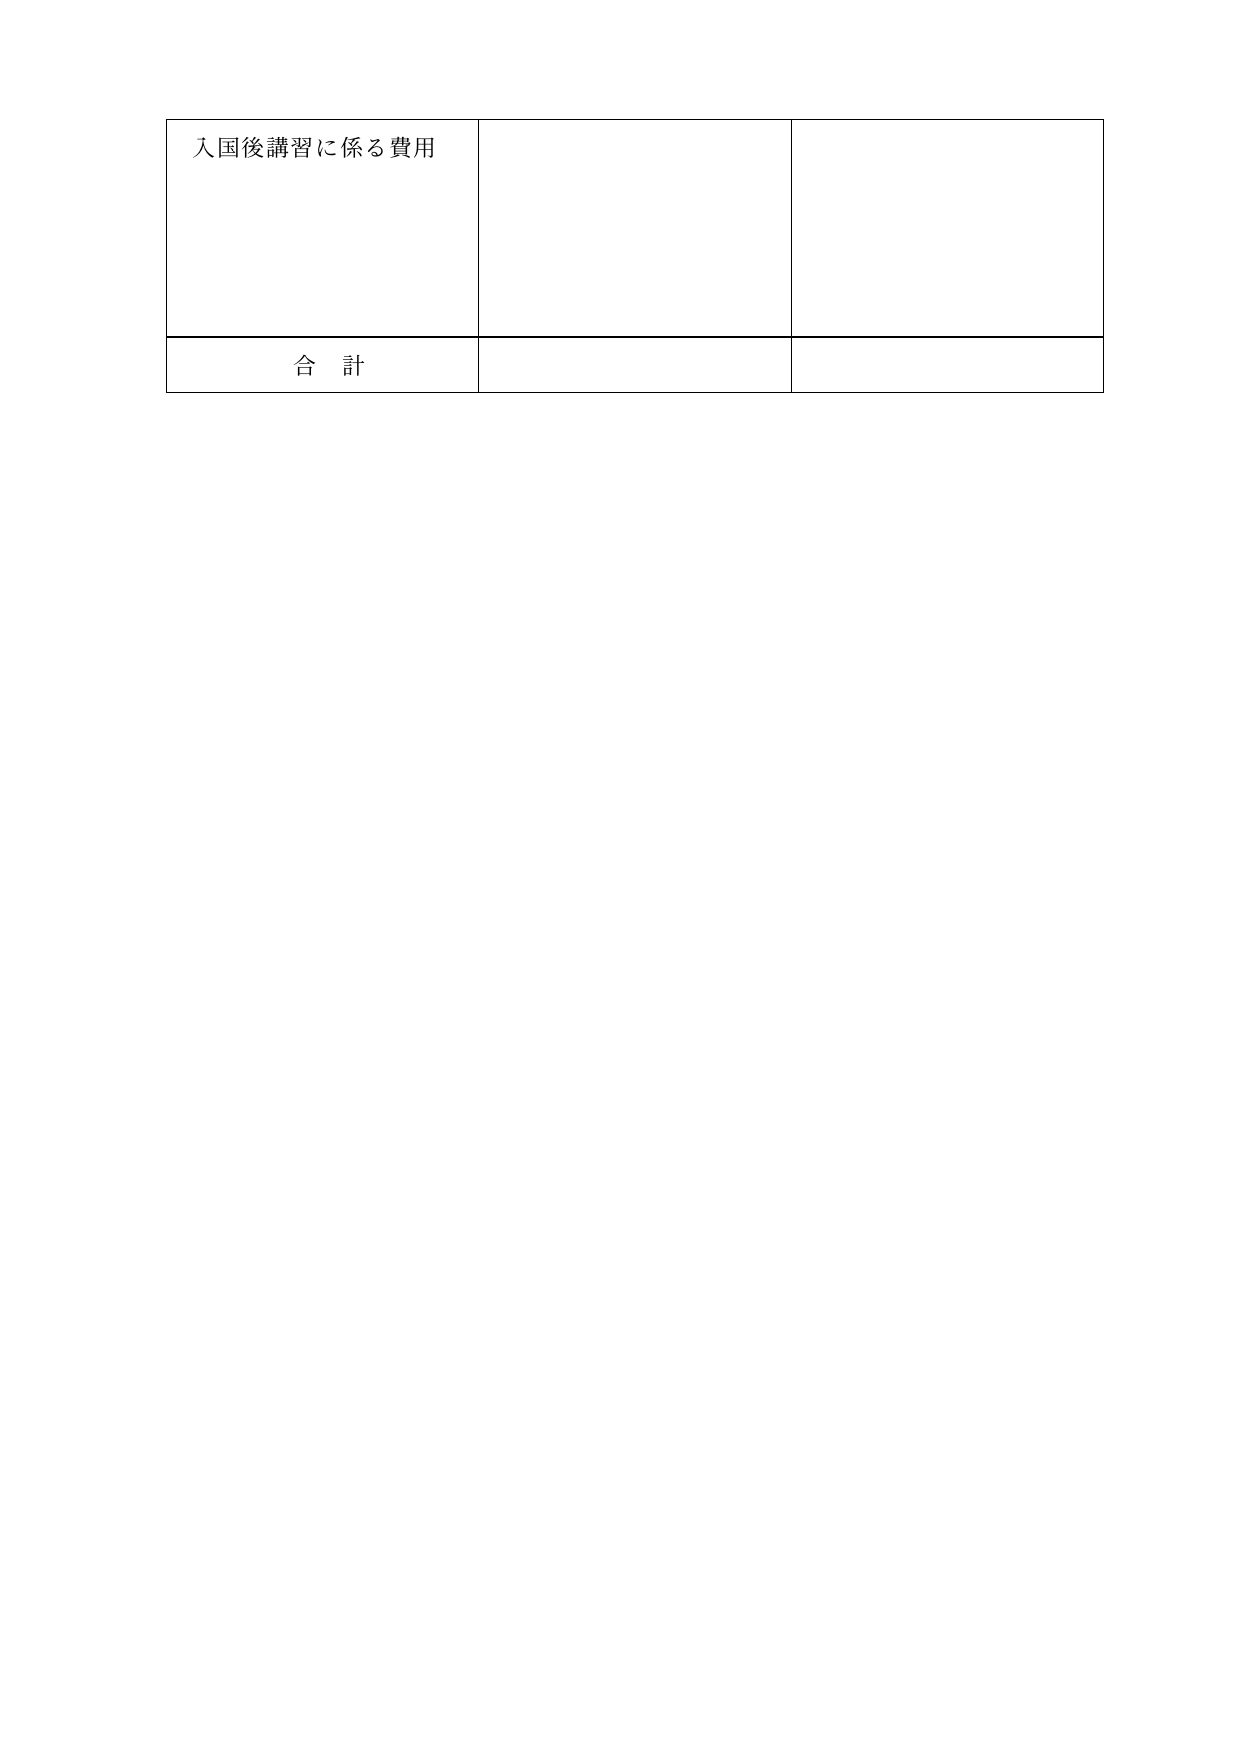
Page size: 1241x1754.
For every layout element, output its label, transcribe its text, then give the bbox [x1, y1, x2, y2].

table_cell [792, 120, 1103, 336]
table_cell [479, 338, 791, 392]
table_cell 合 計 [167, 338, 478, 392]
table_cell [167, 120, 478, 336]
table_cell [479, 120, 791, 336]
table_cell [792, 338, 1103, 392]
